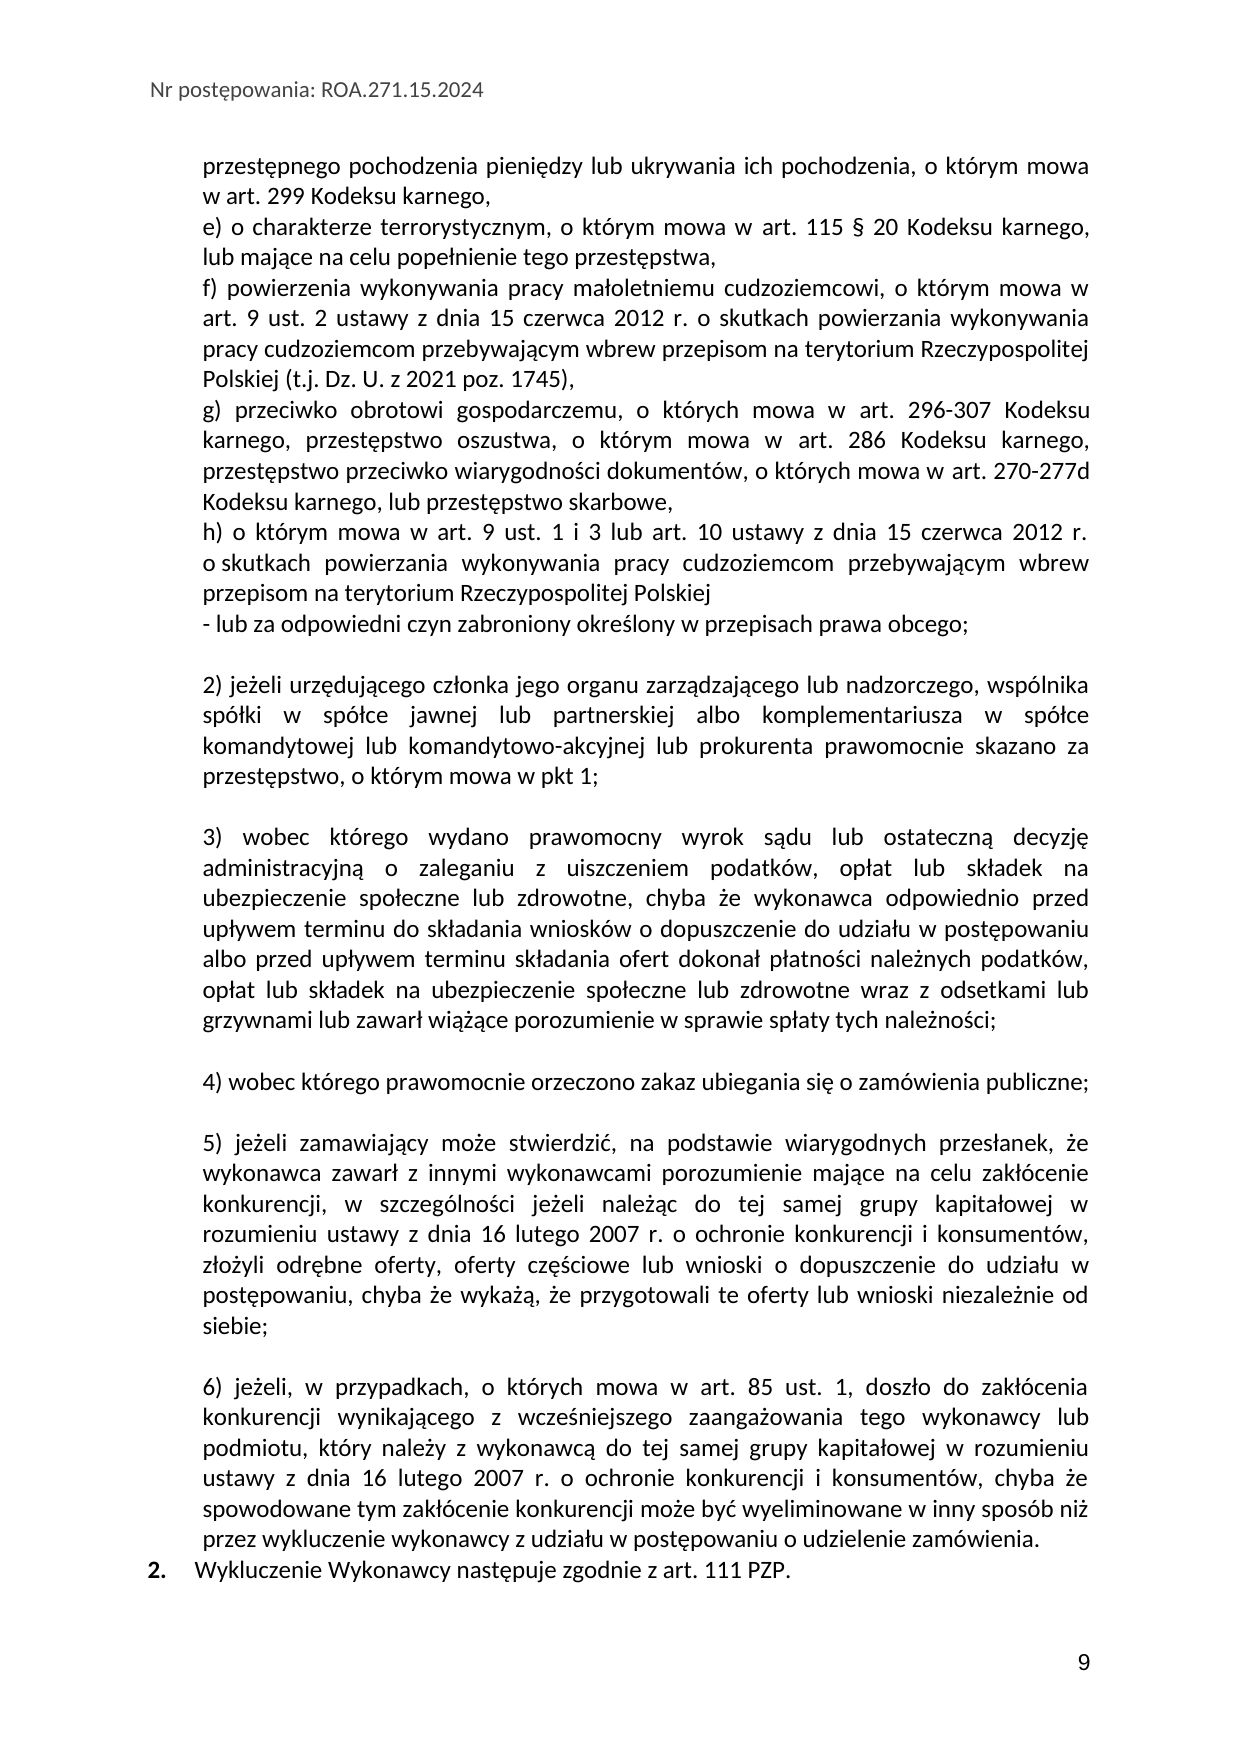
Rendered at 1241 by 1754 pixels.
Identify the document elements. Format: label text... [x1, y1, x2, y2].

list 5) jeżeli zamawiający może stwierdzić, na podstawie wiarygodnych przesłanek, że wykonawca zawarł z innymi wykonawcami porozumienie mające na celu zakłócenie konkurencji, w szczególności jeżeli należąc do tej samej grupy kapitałowej w rozumieniu ustawy z dnia 16 lutego 2007 r. o ochronie konkurencji i konsumentów, złożyli odrębne oferty, oferty częściowe lub wnioski o dopuszczenie do udziału w postępowaniu, chyba że wykażą, że przygotowali te oferty lub wnioski niezależnie od siebie; [202, 1127, 1090, 1340]
list - lub za odpowiedni czyn zabroniony określony w przepisach prawa obcego; [202, 608, 1090, 638]
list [202, 150, 1090, 211]
list 6) jeżeli, w przypadkach, o których mowa w art. 85 ust. 1, doszło do zakłócenia konkurencji wynikającego z wcześniejszego zaangażowania tego wykonawcy lub podmiotu, który należy z wykonawcą do tej samej grupy kapitałowej w rozumieniu ustawy z dnia 16 lutego 2007 r. o ochronie konkurencji i konsumentów, chyba że spowodowane tym zakłócenie konkurencji może być wyeliminowane w inny sposób niż przez wykluczenie wykonawcy z udziału w postępowaniu o udzielenie zamówienia. [202, 1371, 1090, 1554]
list g) przeciwko obrotowi gospodarczemu, o których mowa w art. 296-307 Kodeksu karnego, przestępstwo oszustwa, o którym mowa w art. 286 Kodeksu karnego, przestępstwo przeciwko wiarygodności dokumentów, o których mowa w art. 270-277d Kodeksu karnego, lub przestępstwo skarbowe, [202, 394, 1090, 516]
list Wykluczenie Wykonawcy następuje zgodnie z art. 111 PZP. [147, 1554, 1090, 1584]
list 2) jeżeli urzędującego członka jego organu zarządzającego lub nadzorczego, wspólnika spółki w spółce jawnej lub partnerskiej albo komplementariusza w spółce komandytowej lub komandytowo-akcyjnej lub prokurenta prawomocnie skazano za przestępstwo, o którym mowa w pkt 1; [202, 669, 1090, 791]
list h) o którym mowa w art. 9 ust. 1 i 3 lub art. 10 ustawy z dnia 15 czerwca 2012 r. o skutkach powierzania wykonywania pracy cudzoziemcom przebywającym wbrew przepisom na terytorium Rzeczypospolitej Polskiej [202, 516, 1090, 608]
list e) o charakterze terrorystycznym, o którym mowa w art. 115 § 20 Kodeksu karnego, lub mające na celu popełnienie tego przestępstwa, [202, 211, 1090, 272]
list f) powierzenia wykonywania pracy małoletniemu cudzoziemcowi, o którym mowa w art. 9 ust. 2 ustawy z dnia 15 czerwca 2012 r. o skutkach powierzania wykonywania pracy cudzoziemcom przebywającym wbrew przepisom na terytorium Rzeczypospolitej Polskiej (t.j. Dz. U. z 2021 poz. 1745), [202, 272, 1090, 394]
list 3) wobec którego wydano prawomocny wyrok sądu lub ostateczną decyzję administracyjną o zaleganiu z uiszczeniem podatków, opłat lub składek na ubezpieczenie społeczne lub zdrowotne, chyba że wykonawca odpowiednio przed upływem terminu do składania wniosków o dopuszczenie do udziału w postępowaniu albo przed upływem terminu składania ofert dokonał płatności należnych podatków, opłat lub składek na ubezpieczenie społeczne lub zdrowotne wraz z odsetkami lub grzywnami lub zawarł wiążące porozumienie w sprawie spłaty tych należności; [202, 821, 1090, 1035]
list 4) wobec którego prawomocnie orzeczono zakaz ubiegania się o zamówienia publiczne; [202, 1066, 1090, 1096]
